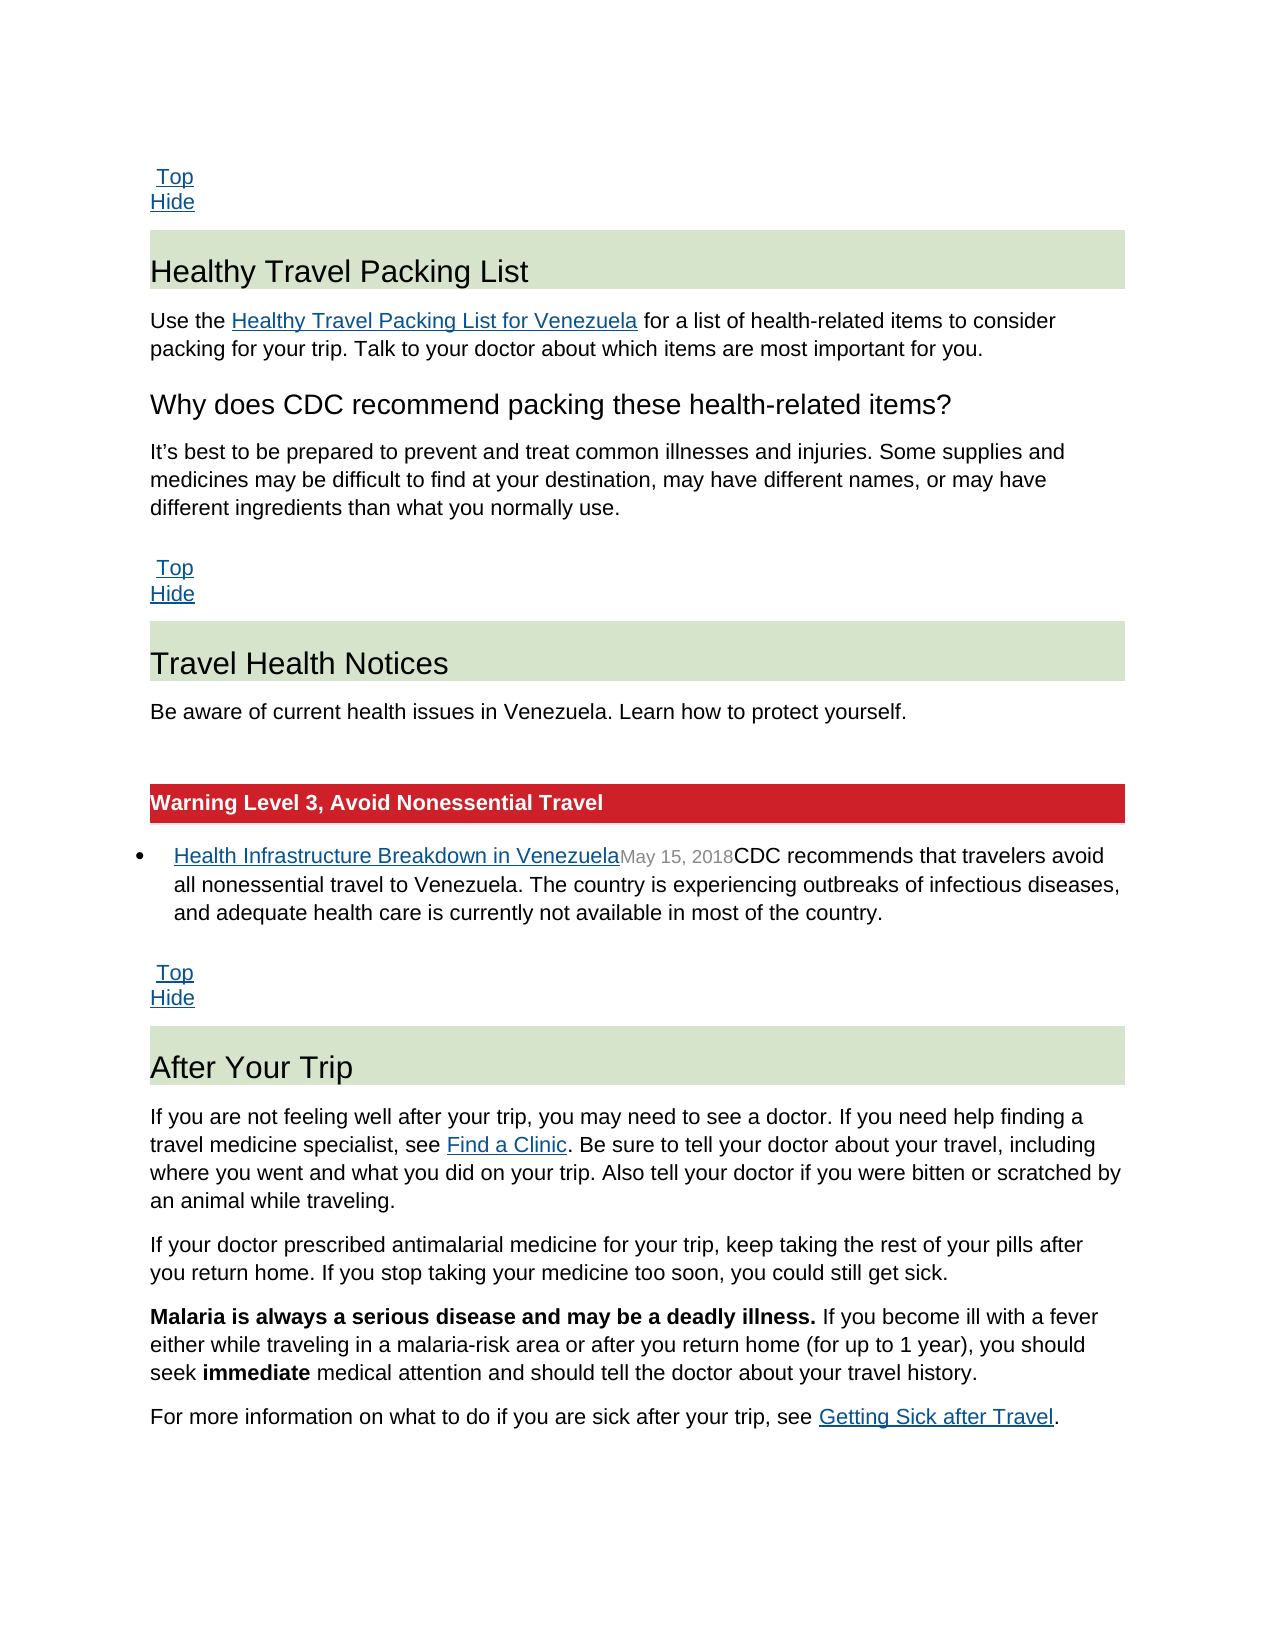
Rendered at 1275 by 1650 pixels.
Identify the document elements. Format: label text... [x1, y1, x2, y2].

text Malaria is always a serious disease and may be a deadly illness. If you become ill with a fever either while traveling in a malaria-risk area or after you return home (for up to 1 year), you should seek immediate medical attention and should tell the doctor about your travel history. [150, 1301, 1125, 1385]
text Be aware of current health issues in Venezuela. Learn how to protect yourself. [150, 696, 1125, 724]
text If you are not feeling well after your trip, you may need to see a doctor. If you need help finding a travel medicine specialist, see Find a Clinic. Be sure to tell your doctor about your travel, including where you went and what you did on your trip. Also tell your doctor if you were bitten or scratched by an animal while traveling. [150, 1101, 1125, 1213]
text It’s best to be prepared to prevent and treat common illnesses and injuries. Some supplies and medicines may be difficult to find at your destination, may have different names, or may have different ingredients than what you normally use. [150, 436, 1125, 521]
list Health Infrastructure Breakdown in VenezuelaMay 15, 2018CDC recommends that travelers avoid all nonessential travel to Venezuela. The country is experiencing outbreaks of infectious diseases, and adequate health care is currently not available in most of the country. [136, 841, 1125, 925]
text Warning Level 3, Avoid Nonessential Travel [150, 784, 1125, 823]
text Top [150, 541, 1125, 580]
text Travel Health Notices [150, 621, 1125, 681]
text After Your Trip [150, 1026, 1125, 1085]
text Healthy Travel Packing List [150, 230, 1125, 289]
text If your doctor prescribed antimalarial medicine for your trip, keep taking the rest of your pills after you return home. If you stop taking your medicine too soon, you could still get sick. [150, 1229, 1125, 1285]
text Hide [150, 580, 1125, 606]
text For more information on what to do if you are sick after your trip, see Getting Sick after Travel. [150, 1401, 1125, 1429]
text Hide [150, 189, 1125, 214]
text Why does CDC recommend packing these health-related items? [150, 377, 1125, 421]
text Top [150, 150, 1125, 189]
text Use the Healthy Travel Packing List for Venezuela for a list of health-related items to consider packing for your trip. Talk to your doctor about which items are most important for you. [150, 305, 1125, 361]
text Top [150, 946, 1125, 985]
text Hide [150, 985, 1125, 1010]
